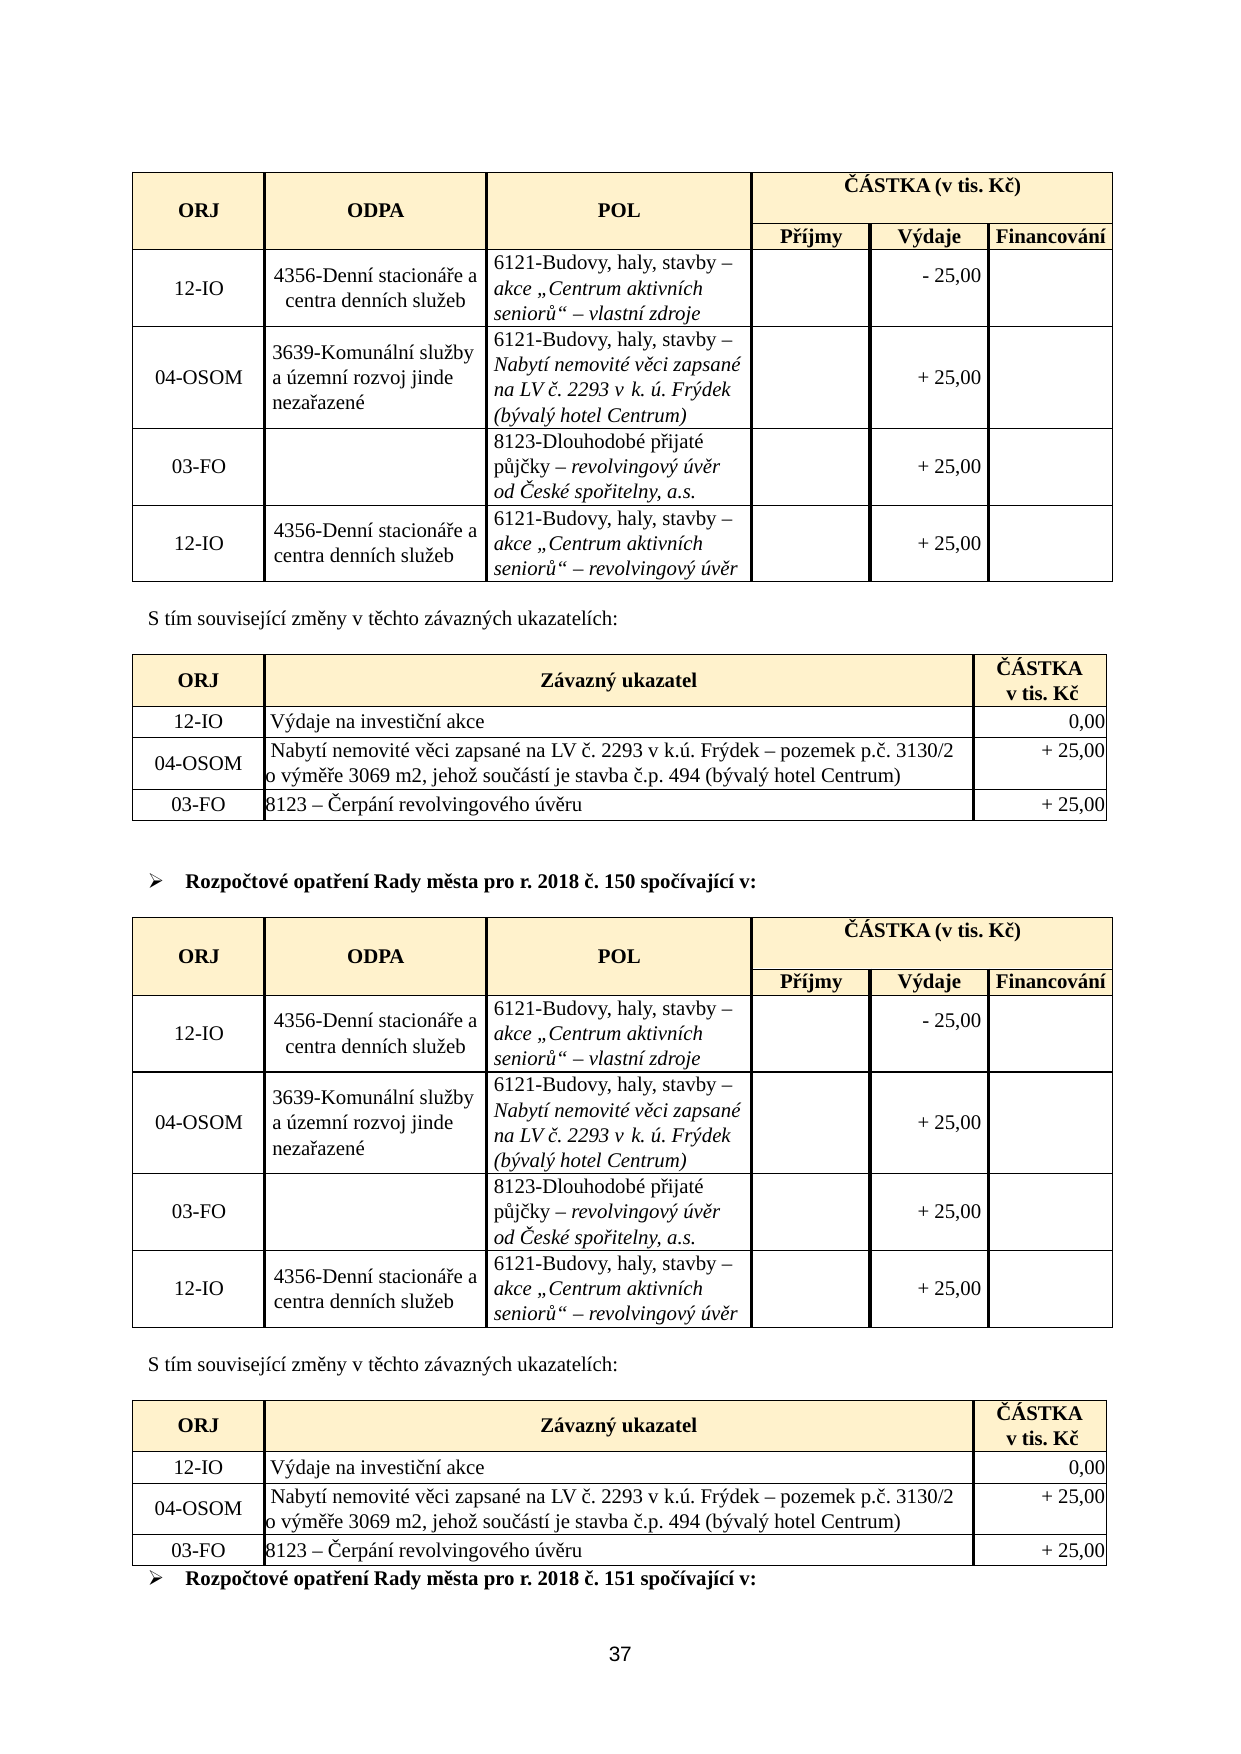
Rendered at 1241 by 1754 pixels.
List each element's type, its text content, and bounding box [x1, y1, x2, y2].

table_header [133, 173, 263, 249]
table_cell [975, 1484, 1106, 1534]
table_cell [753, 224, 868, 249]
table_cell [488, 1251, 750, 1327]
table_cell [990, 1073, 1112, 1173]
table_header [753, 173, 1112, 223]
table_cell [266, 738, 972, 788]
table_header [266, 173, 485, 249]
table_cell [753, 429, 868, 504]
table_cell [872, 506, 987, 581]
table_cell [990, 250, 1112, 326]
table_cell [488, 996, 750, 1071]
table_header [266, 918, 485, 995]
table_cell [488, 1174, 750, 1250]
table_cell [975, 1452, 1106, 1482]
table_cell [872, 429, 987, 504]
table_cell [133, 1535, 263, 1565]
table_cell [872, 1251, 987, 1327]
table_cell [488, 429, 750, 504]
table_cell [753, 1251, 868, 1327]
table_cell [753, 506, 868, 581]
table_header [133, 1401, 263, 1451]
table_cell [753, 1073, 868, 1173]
text S tím související změny v těchto závazných ukazatelích: [148, 1352, 1093, 1376]
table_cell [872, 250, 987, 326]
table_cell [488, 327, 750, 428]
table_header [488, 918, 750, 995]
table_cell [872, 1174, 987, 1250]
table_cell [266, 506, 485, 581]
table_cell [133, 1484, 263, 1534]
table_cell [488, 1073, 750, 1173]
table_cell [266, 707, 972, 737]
text S tím související změny v těchto závazných ukazatelích: [148, 606, 1093, 630]
list Rozpočtové opatření Rady města pro r. 2018 č. 150 spočívající v: [148, 869, 1093, 893]
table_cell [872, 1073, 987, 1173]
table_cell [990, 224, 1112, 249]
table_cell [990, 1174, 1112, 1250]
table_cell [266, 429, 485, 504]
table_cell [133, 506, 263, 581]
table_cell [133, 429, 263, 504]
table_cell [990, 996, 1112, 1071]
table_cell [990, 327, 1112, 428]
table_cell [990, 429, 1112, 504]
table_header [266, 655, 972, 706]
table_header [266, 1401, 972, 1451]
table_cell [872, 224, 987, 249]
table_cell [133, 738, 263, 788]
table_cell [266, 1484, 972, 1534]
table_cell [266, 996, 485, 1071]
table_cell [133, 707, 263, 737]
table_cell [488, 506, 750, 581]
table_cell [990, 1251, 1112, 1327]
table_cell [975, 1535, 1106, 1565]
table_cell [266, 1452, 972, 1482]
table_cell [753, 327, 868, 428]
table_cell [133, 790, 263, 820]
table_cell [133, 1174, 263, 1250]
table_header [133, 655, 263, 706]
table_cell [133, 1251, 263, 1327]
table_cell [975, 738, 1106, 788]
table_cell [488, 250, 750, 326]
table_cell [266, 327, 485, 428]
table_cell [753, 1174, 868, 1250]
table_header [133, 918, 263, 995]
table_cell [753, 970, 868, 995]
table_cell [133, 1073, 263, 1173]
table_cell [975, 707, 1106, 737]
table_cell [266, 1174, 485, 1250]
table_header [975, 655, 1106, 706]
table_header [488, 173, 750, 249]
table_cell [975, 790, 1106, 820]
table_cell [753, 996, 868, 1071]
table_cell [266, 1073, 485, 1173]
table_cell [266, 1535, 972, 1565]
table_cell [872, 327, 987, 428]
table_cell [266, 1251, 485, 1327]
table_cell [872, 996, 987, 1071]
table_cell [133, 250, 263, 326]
list Rozpočtové opatření Rady města pro r. 2018 č. 151 spočívající v: [148, 1566, 1093, 1590]
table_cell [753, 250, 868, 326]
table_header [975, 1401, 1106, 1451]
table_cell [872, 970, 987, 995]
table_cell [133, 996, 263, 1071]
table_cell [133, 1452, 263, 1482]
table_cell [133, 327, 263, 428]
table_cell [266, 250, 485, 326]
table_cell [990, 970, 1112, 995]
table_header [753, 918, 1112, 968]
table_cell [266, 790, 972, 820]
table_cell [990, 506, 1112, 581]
